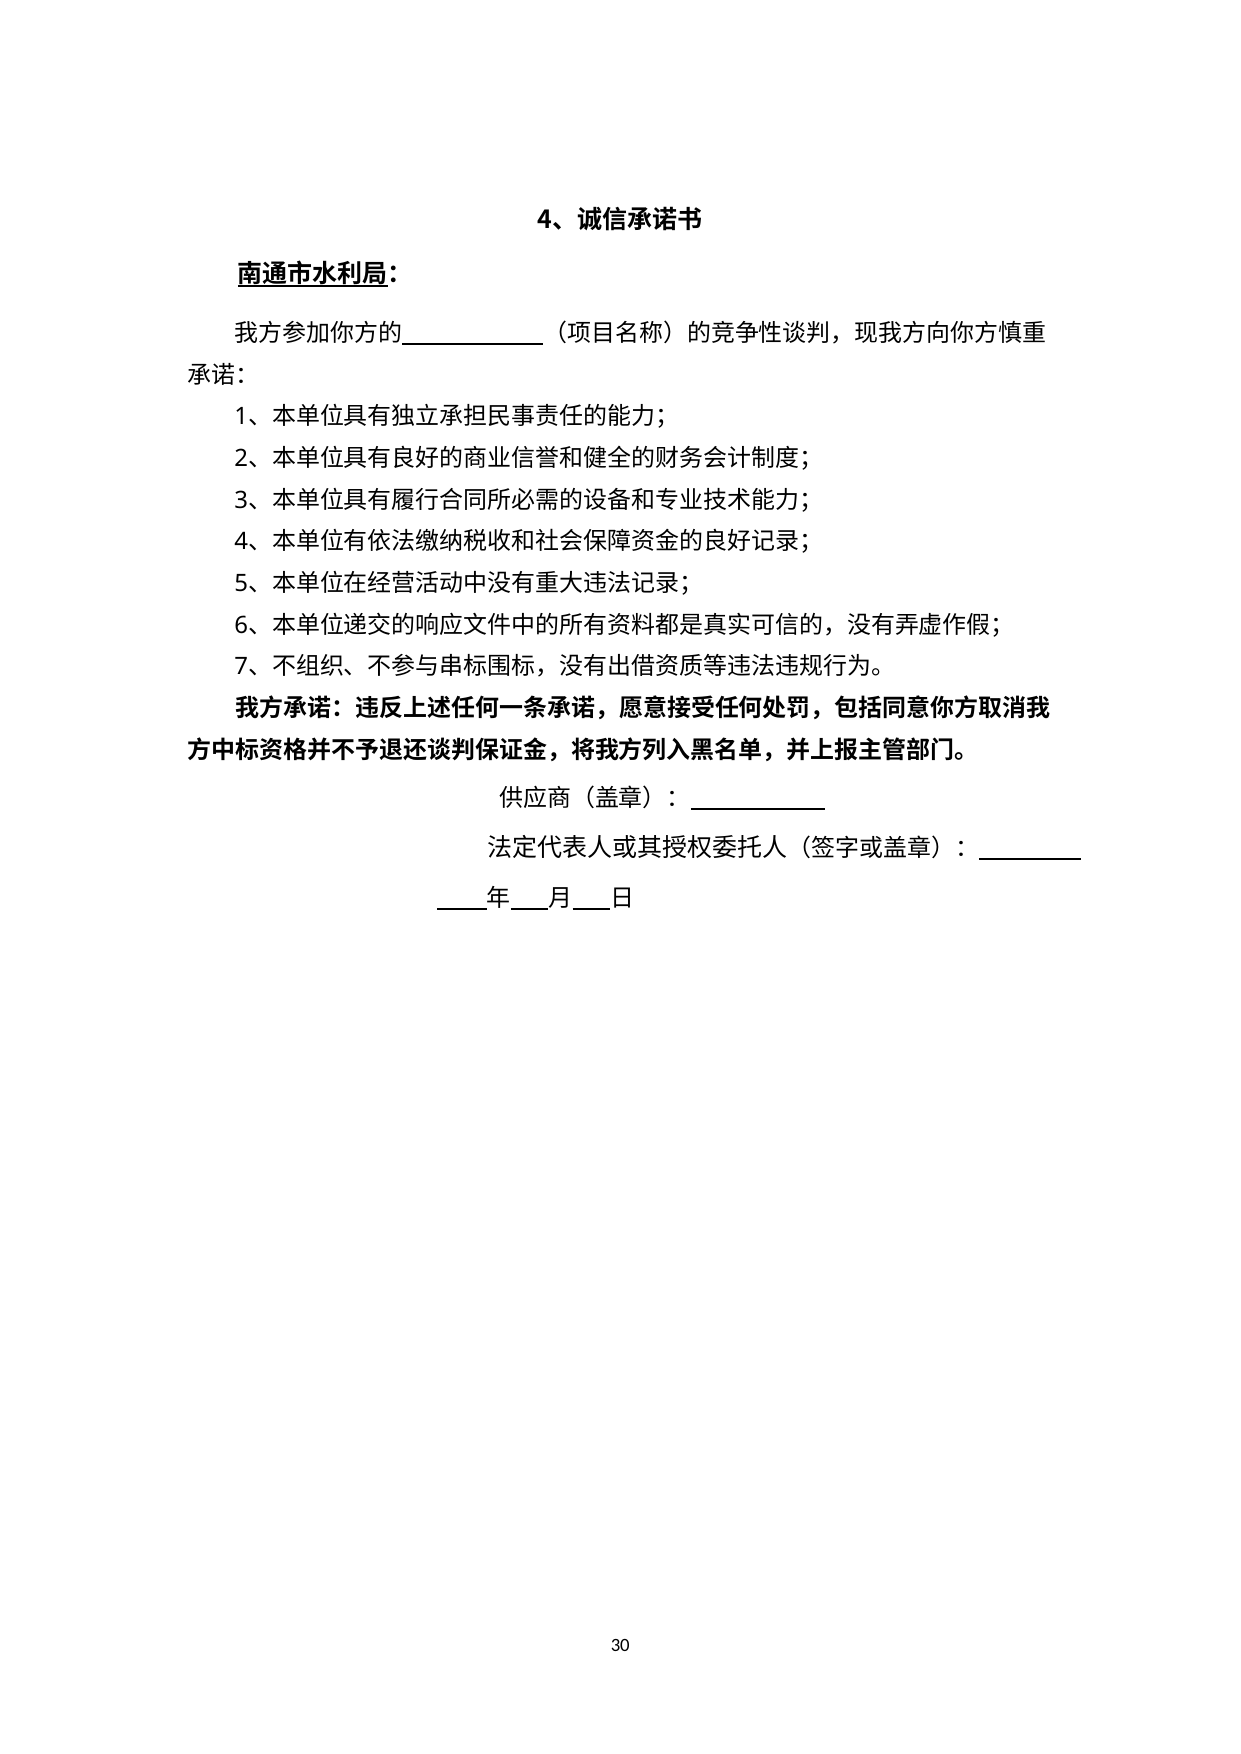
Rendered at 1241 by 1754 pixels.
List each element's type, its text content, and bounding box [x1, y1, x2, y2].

text 年 月 日 [187, 866, 1053, 916]
list 本单位具有独立承担民事责任的能力； [187, 391, 1053, 433]
text 6、本单位递交的响应文件中的所有资料都是真实可信的，没有弄虚作假； [187, 600, 1053, 641]
text 7、不组织、不参与串标围标，没有出借资质等违法违规行为。 [187, 641, 1053, 683]
text 法定代表人或其授权委托人（签字或盖章）： [187, 816, 1106, 866]
text 我方承诺：违反上述任何一条承诺，愿意接受任何处罚，包括同意你方取消我方中标资格并不予退还谈判保证金，将我方列入黑名单，并上报主管部门。 [187, 683, 1053, 766]
list 本单位具有履行合同所必需的设备和专业技术能力； [187, 475, 1053, 516]
text 5、本单位在经营活动中没有重大违法记录； [187, 558, 1053, 600]
text 供应商（盖章）： [187, 766, 1106, 816]
text 我方参加你方的 （项目名称）的竞争性谈判，现我方向你方慎重承诺： [187, 308, 1053, 391]
text 南通市水利局： [187, 254, 1053, 290]
list 本单位有依法缴纳税收和社会保障资金的良好记录； [187, 516, 1053, 558]
list 本单位具有良好的商业信誉和健全的财务会计制度； [187, 433, 1053, 475]
text 4、诚信承诺书 [187, 199, 1053, 236]
